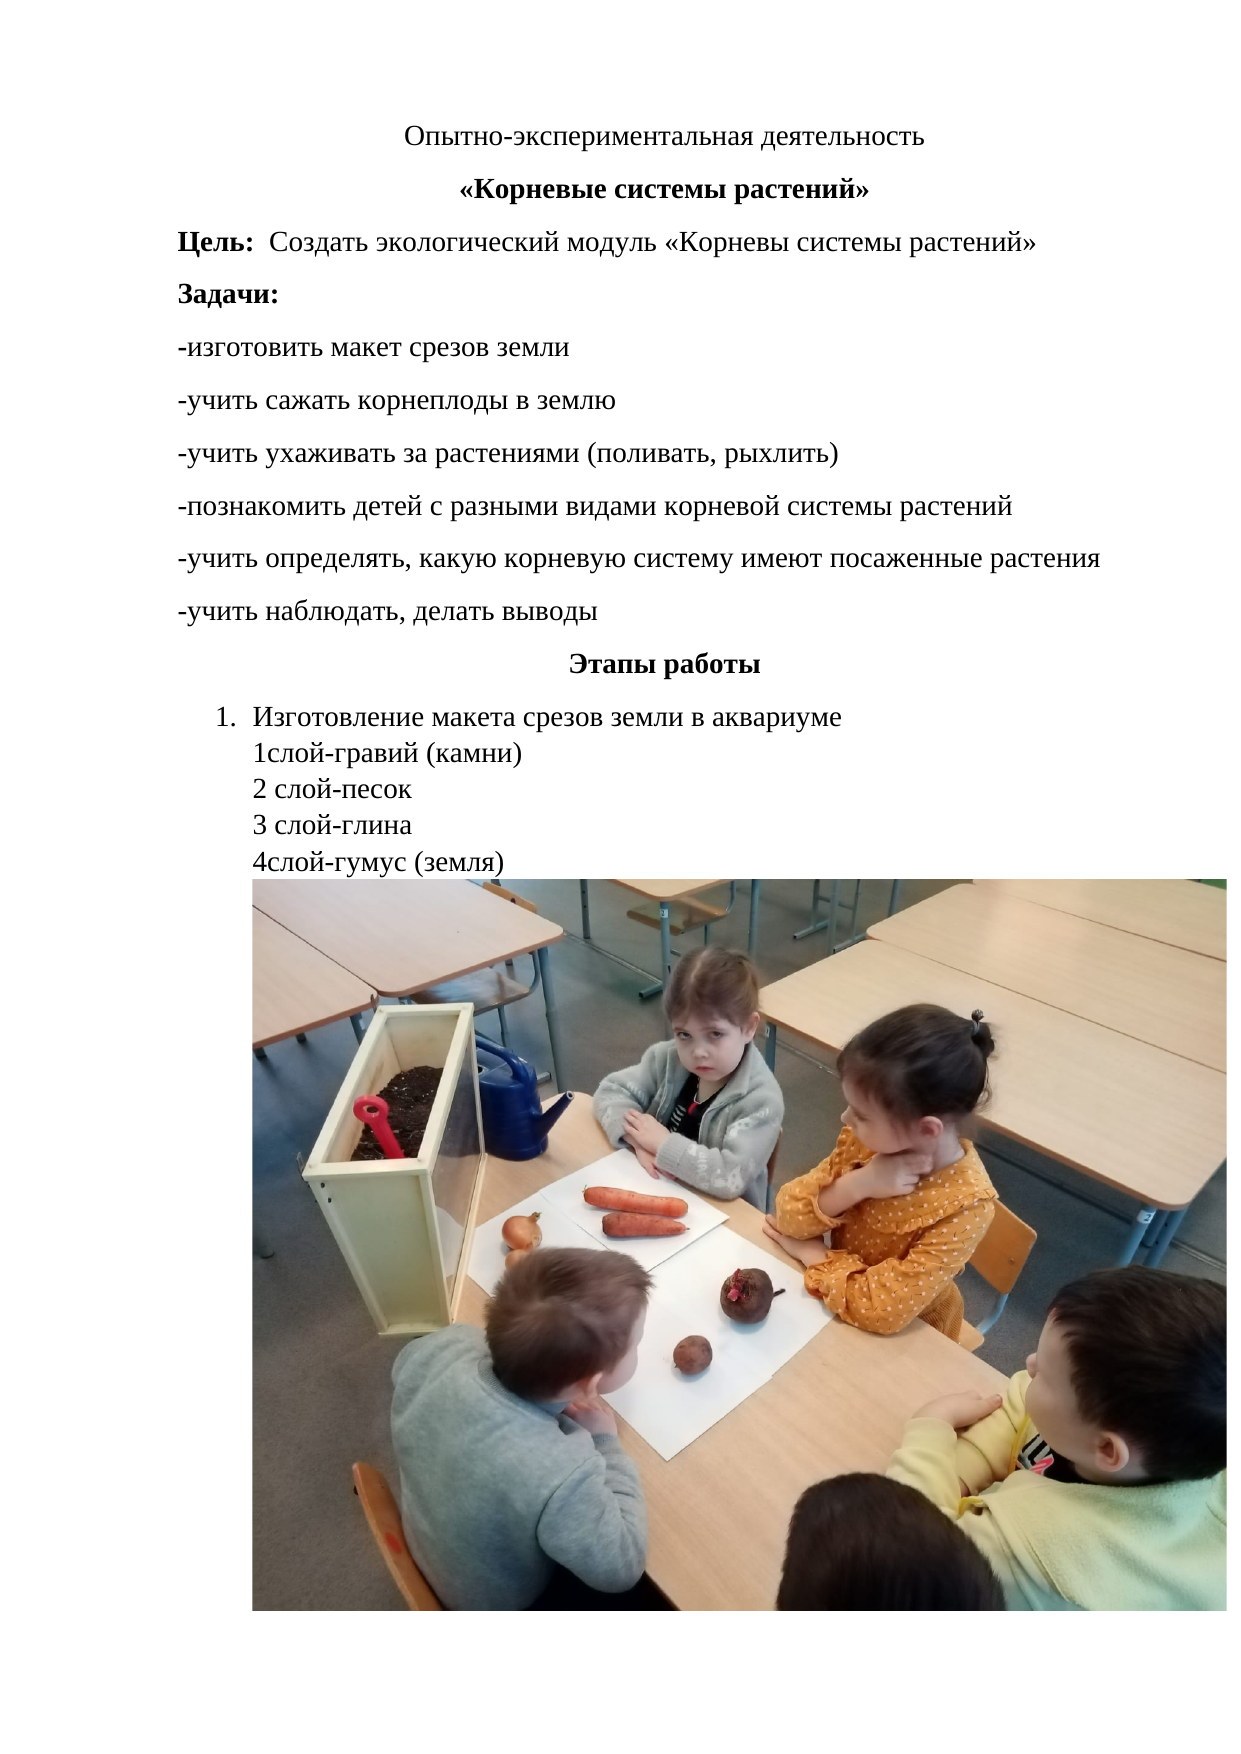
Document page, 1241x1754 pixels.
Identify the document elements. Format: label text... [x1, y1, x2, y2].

text «Корневые системы растений» [177, 171, 1152, 204]
text Опытно-экспериментальная деятельность [177, 118, 1152, 152]
list 1слой-гравий (камни) [252, 735, 1152, 769]
list Изготовление макета срезов земли в аквариуме [215, 699, 1152, 733]
text -изготовить макет срезов земли [177, 329, 1152, 363]
list 2 слой-песок [252, 771, 1152, 805]
text -познакомить детей с разными видами корневой системы растений [177, 488, 1152, 521]
list 3 слой-глина [252, 807, 1152, 841]
text -учить ухаживать за растениями (поливать, рыхлить) [177, 435, 1152, 468]
text -учить определять, какую корневую систему имеют посаженные растения [177, 541, 1152, 574]
picture [252, 879, 1227, 1611]
text Этапы работы [177, 646, 1152, 680]
text -учить наблюдать, делать выводы [177, 593, 1152, 627]
text -учить сажать корнеплоды в землю [177, 382, 1152, 416]
list 4слой-гумус (земля) [252, 844, 1152, 877]
text Цель: Создать экологический модуль «Корневы системы растений» [177, 224, 1152, 257]
text Задачи: [177, 277, 1152, 310]
